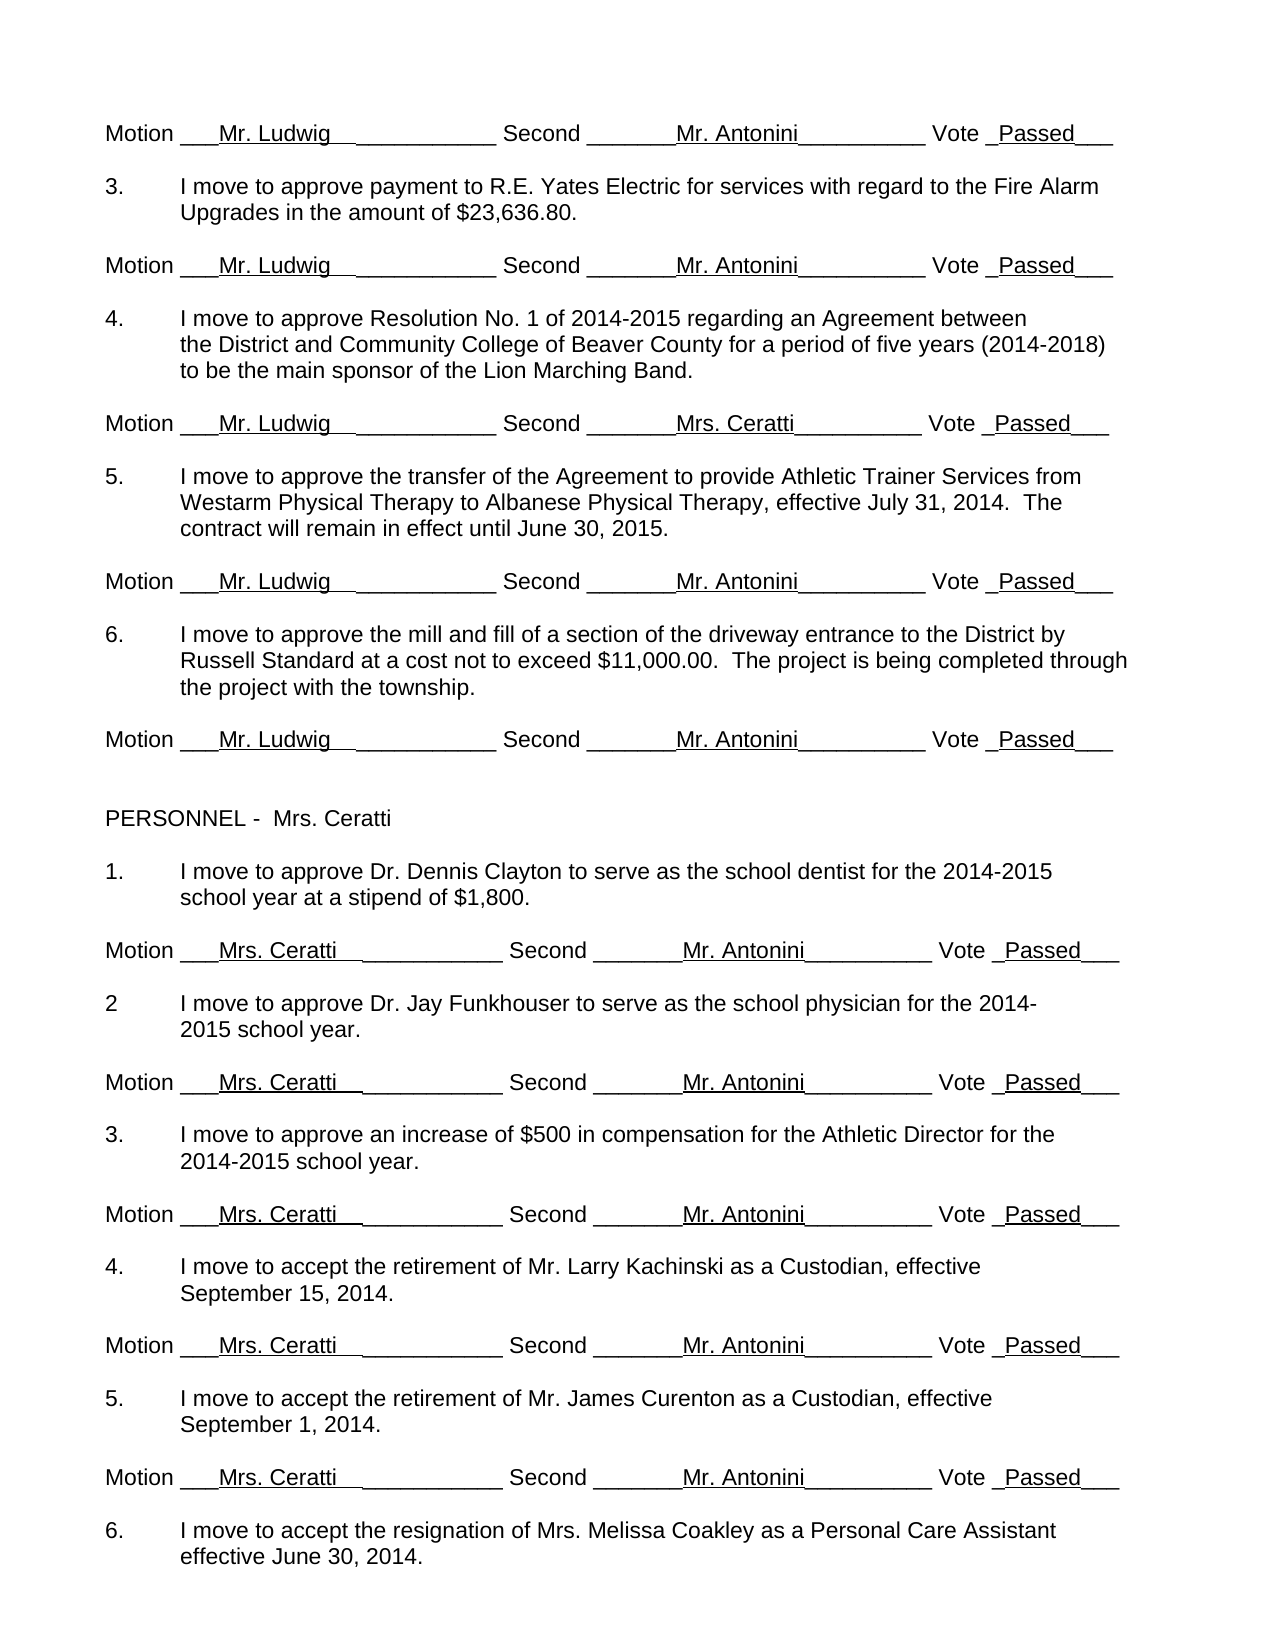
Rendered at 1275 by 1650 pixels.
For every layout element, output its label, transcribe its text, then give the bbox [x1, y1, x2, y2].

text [105, 1464, 1170, 1490]
text 6. I move to accept the resignation of Mrs. Melissa Coakley as a Personal Care Assistant [105, 1517, 1170, 1543]
text PERSONNEL - Mrs. Ceratti [105, 805, 1170, 832]
text the District and Community College of Beaver County for a period of five years (2014-2018) [105, 331, 1170, 357]
text the project with the township. [105, 673, 1170, 700]
text Motion ___Mrs. Ceratti ___________ Second _______Mr. Antonini__________ Vote _Passed___ [105, 1332, 1170, 1359]
text Motion ___Mr. Ludwig ___________ Second _______Mr. Antonini__________ Vote _Passed___ [105, 252, 1170, 278]
text 3. I move to approve an increase of $500 in compensation for the Athletic Director for the [105, 1121, 1170, 1148]
text school year at a stipend of $1,800. [105, 884, 1170, 911]
text Motion ___Mrs. Ceratti ___________ Second _______Mr. Antonini__________ Vote _Passed___ [105, 937, 1170, 963]
text effective June 30, 2014. [105, 1543, 1170, 1569]
text Motion ___Mrs. Ceratti ___________ Second _______Mr. Antonini__________ Vote _Passed___ [105, 1201, 1170, 1227]
text Russell Standard at a cost not to exceed $11,000.00. The project is being completed through [105, 647, 1170, 673]
text contract will remain in effect until June 30, 2015. [105, 515, 1170, 542]
text Motion ___Mrs. Ceratti ___________ Second _______Mr. Antonini__________ Vote _Passed___ [105, 1069, 1170, 1095]
text September 1, 2014. [105, 1411, 1170, 1438]
text Motion ___Mr. Ludwig ___________ Second _______Mrs. Ceratti__________ Vote _Passed___ [105, 410, 1170, 436]
text Motion ___Mr. Ludwig ___________ Second _______Mr. Antonini__________ Vote _Passed___ [105, 568, 1170, 594]
text 4. I move to accept the retirement of Mr. Larry Kachinski as a Custodian, effective [105, 1253, 1170, 1279]
text 1. I move to approve Dr. Dennis Clayton to serve as the school dentist for the 2014-2015 [105, 858, 1170, 884]
text 2014-2015 school year. [105, 1148, 1170, 1174]
text Upgrades in the amount of $23,636.80. [105, 199, 1170, 225]
text 5. I move to accept the retirement of Mr. James Curenton as a Custodian, effective [105, 1385, 1170, 1411]
text September 15, 2014. [105, 1279, 1170, 1306]
text Motion ___Mr. Ludwig ___________ Second _______Mr. Antonini__________ Vote _Passed___ [105, 726, 1170, 752]
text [105, 120, 1170, 146]
text 6. I move to approve the mill and fill of a section of the driveway entrance to the District by [105, 621, 1170, 647]
text 3. I move to approve payment to R.E. Yates Electric for services with regard to the Fire Alarm [105, 173, 1170, 199]
text 2 I move to approve Dr. Jay Funkhouser to serve as the school physician for the 2014- [105, 990, 1170, 1016]
text Westarm Physical Therapy to Albanese Physical Therapy, effective July 31, 2014. The [105, 489, 1170, 515]
text 4. I move to approve Resolution No. 1 of 2014-2015 regarding an Agreement between [105, 304, 1170, 331]
text 2015 school year. [105, 1016, 1170, 1042]
text 5. I move to approve the transfer of the Agreement to provide Athletic Trainer Services from [105, 463, 1170, 489]
text to be the main sponsor of the Lion Marching Band. [105, 357, 1170, 383]
